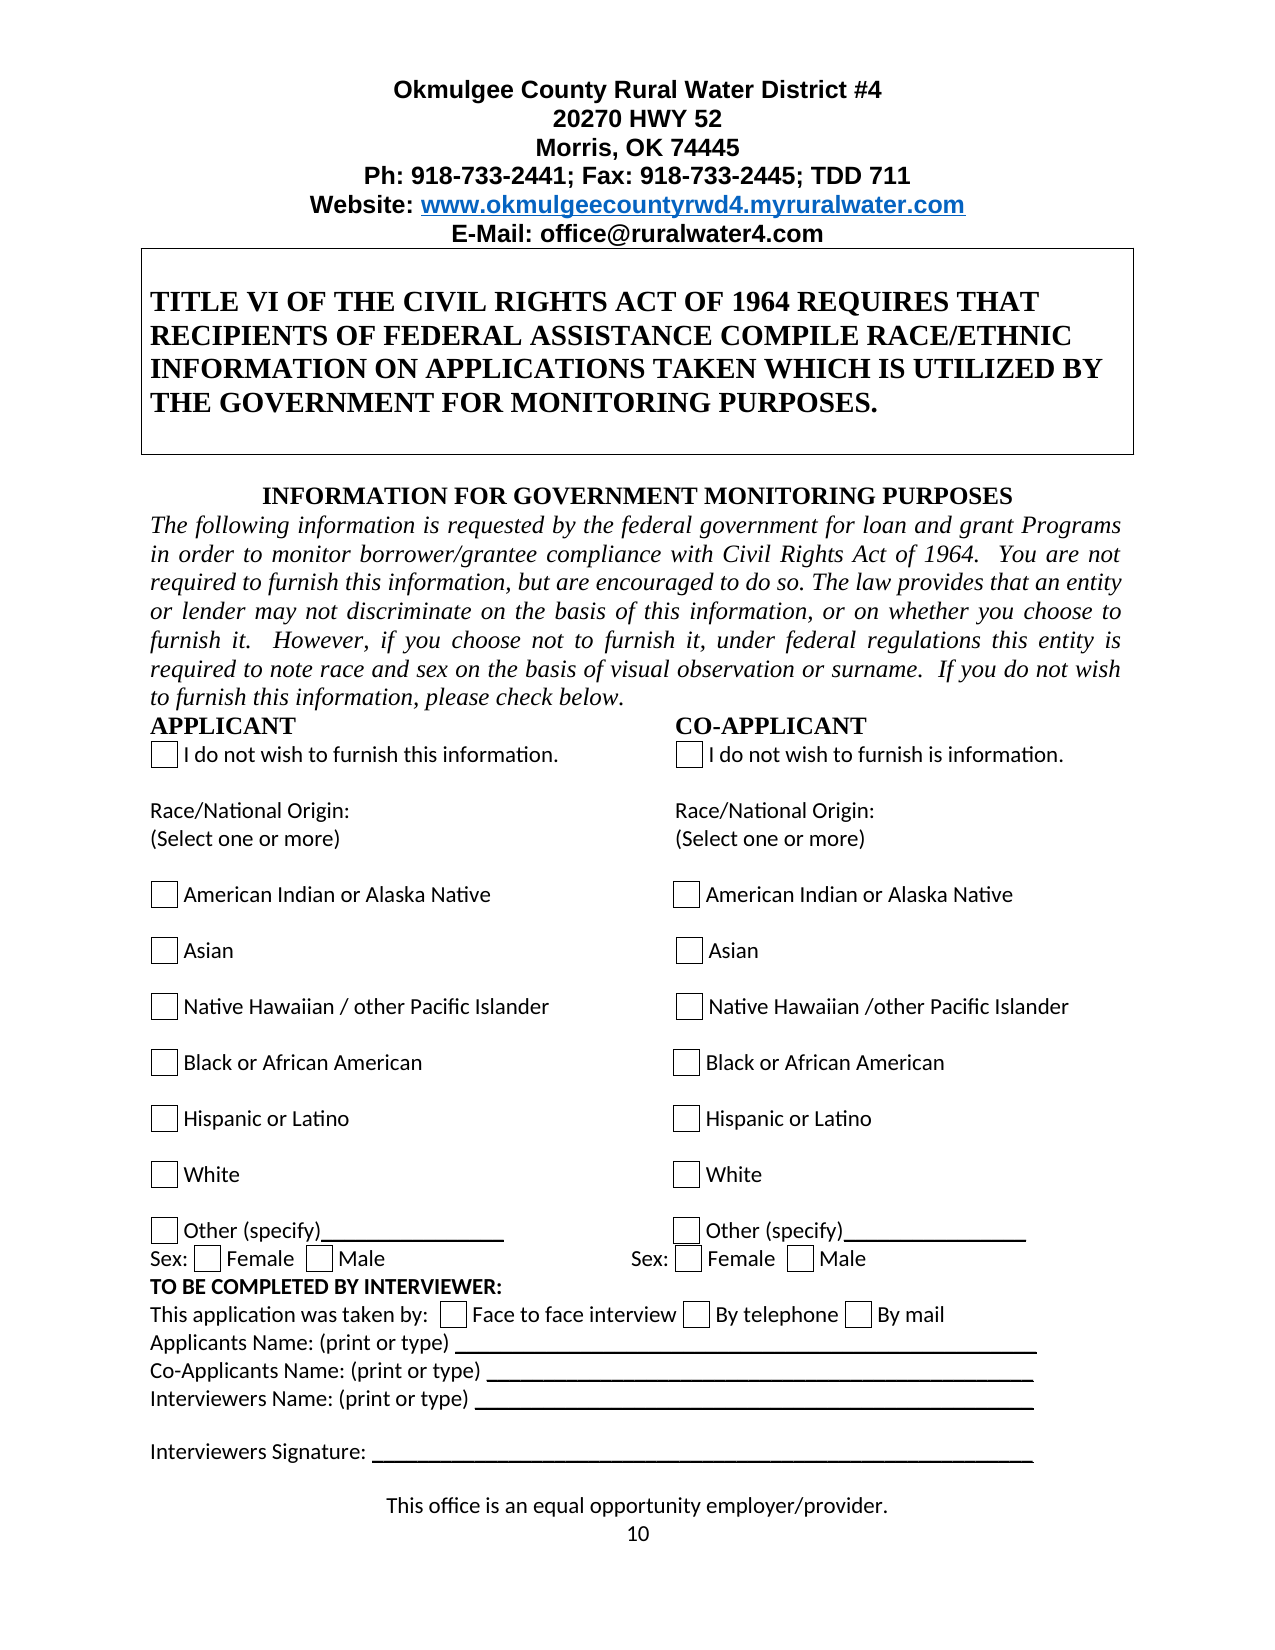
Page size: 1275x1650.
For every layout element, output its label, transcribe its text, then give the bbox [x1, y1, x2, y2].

text White White [150, 1160, 1125, 1188]
text Co-Applicants Name: (print or type) ________________________________________________ [150, 1356, 1125, 1384]
text Interviewers Signature: __________________________________________________________ [150, 1437, 1125, 1465]
text I do not wish to furnish this information. I do not wish to furnish is information. [150, 740, 1125, 768]
text Asian Asian [150, 936, 1125, 964]
text Applicants Name: (print or type) ___________________________________________________ [150, 1328, 1125, 1356]
text This application was taken by: Face to face interview By telephone By mail [150, 1300, 1125, 1328]
text Sex: Female Male Sex: Female Male [150, 1244, 1125, 1272]
subtitle APPLICANT CO-APPLICANT [150, 711, 1125, 740]
text Interviewers Name: (print or type) _________________________________________________ [150, 1384, 1125, 1412]
text Race/National Origin: Race/National Origin: [150, 796, 1125, 824]
text TITLE VI OF THE CIVIL RIGHTS ACT OF 1964 REQUIRES THAT RECIPIENTS OF FEDERAL ASSISTANCE COMPILE RACE/ETHNIC INFORMATION ON APPLICATIONS TAKEN WHICH IS UTILIZED BY THE GOVERNMENT FOR MONITORING PURPOSES. [150, 284, 1125, 418]
text (Select one or more) (Select one or more) [150, 824, 1125, 852]
text American Indian or Alaska Native American Indian or Alaska Native [150, 880, 1125, 908]
text The following information is requested by the federal government for loan and grant Programs in order to monitor borrower/grantee compliance with Civil Rights Act of 1964. You are not required to furnish this information, but are encouraged to do so. The law provides that an entity or lender may not discriminate on the basis of this information, or on whether you choose to furnish it. However, if you choose not to furnish it, under federal regulations this entity is required to note race and sex on the basis of visual observation or surname. If you do not wish to furnish this information, please check below. [150, 510, 1125, 711]
text TO BE COMPLETED BY INTERVIEWER: [150, 1272, 1125, 1300]
subtitle INFORMATION FOR GOVERNMENT MONITORING PURPOSES [150, 481, 1125, 510]
text Black or African American Black or African American [150, 1048, 1125, 1076]
text Other (specify)________________ Other (specify)________________ [150, 1216, 1125, 1244]
text Hispanic or Latino Hispanic or Latino [150, 1104, 1125, 1132]
text Native Hawaiian / other Pacific Islander Native Hawaiian /other Pacific Islander [150, 992, 1125, 1020]
